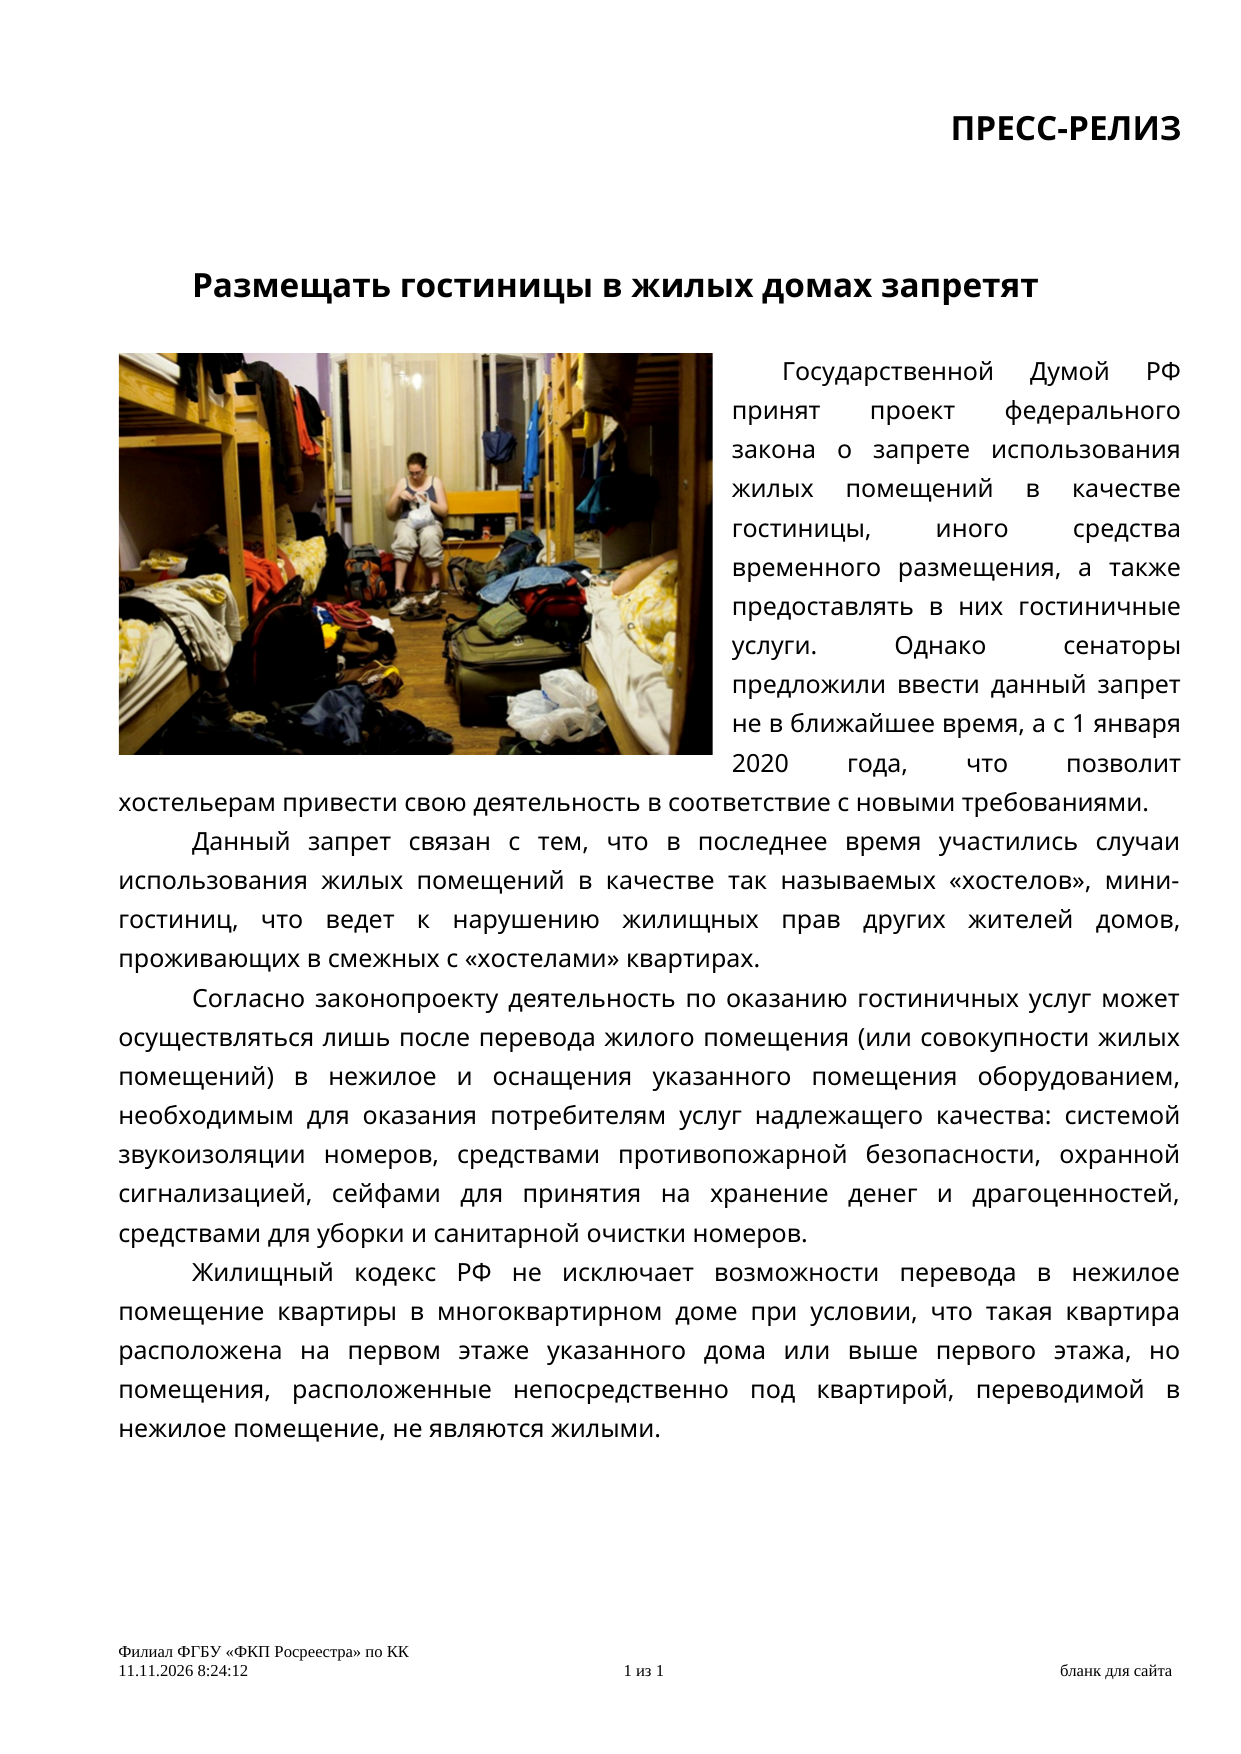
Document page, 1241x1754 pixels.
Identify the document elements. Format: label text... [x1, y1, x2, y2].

text Согласно законопроекту деятельность по оказанию гостиничных услуг может осуществляться лишь после перевода жилого помещения (или совокупности жилых помещений) в нежилое и оснащения указанного помещения оборудованием, необходимым для оказания потребителям услуг надлежащего качества: системой звукоизоляции номеров, средствами противопожарной безопасности, охранной сигнализацией, сейфами для принятия на хранение денег и драгоценностей, средствами для уборки и санитарной очистки номеров. [118, 980, 1181, 1249]
text Жилищный кодекс РФ не исключает возможности перевода в нежилое помещение квартиры в многоквартирном доме при условии, что такая квартира расположена на первом этаже указанного дома или выше первого этажа, но помещения, расположенные непосредственно под квартирой, переводимой в нежилое помещение, не являются жилыми. [118, 1254, 1181, 1445]
text ПРЕСС-РЕЛИЗ [118, 104, 1181, 150]
text Данный запрет связан с тем, что в последнее время участились случаи использования жилых помещений в качестве так называемых «хостелов», мини-гостиниц, что ведет к нарушению жилищных прав других жителей домов, проживающих в смежных с «хостелами» квартирах. [118, 824, 1181, 975]
picture [118, 353, 713, 755]
text Размещать гостиницы в жилых домах запретят [118, 262, 1181, 308]
